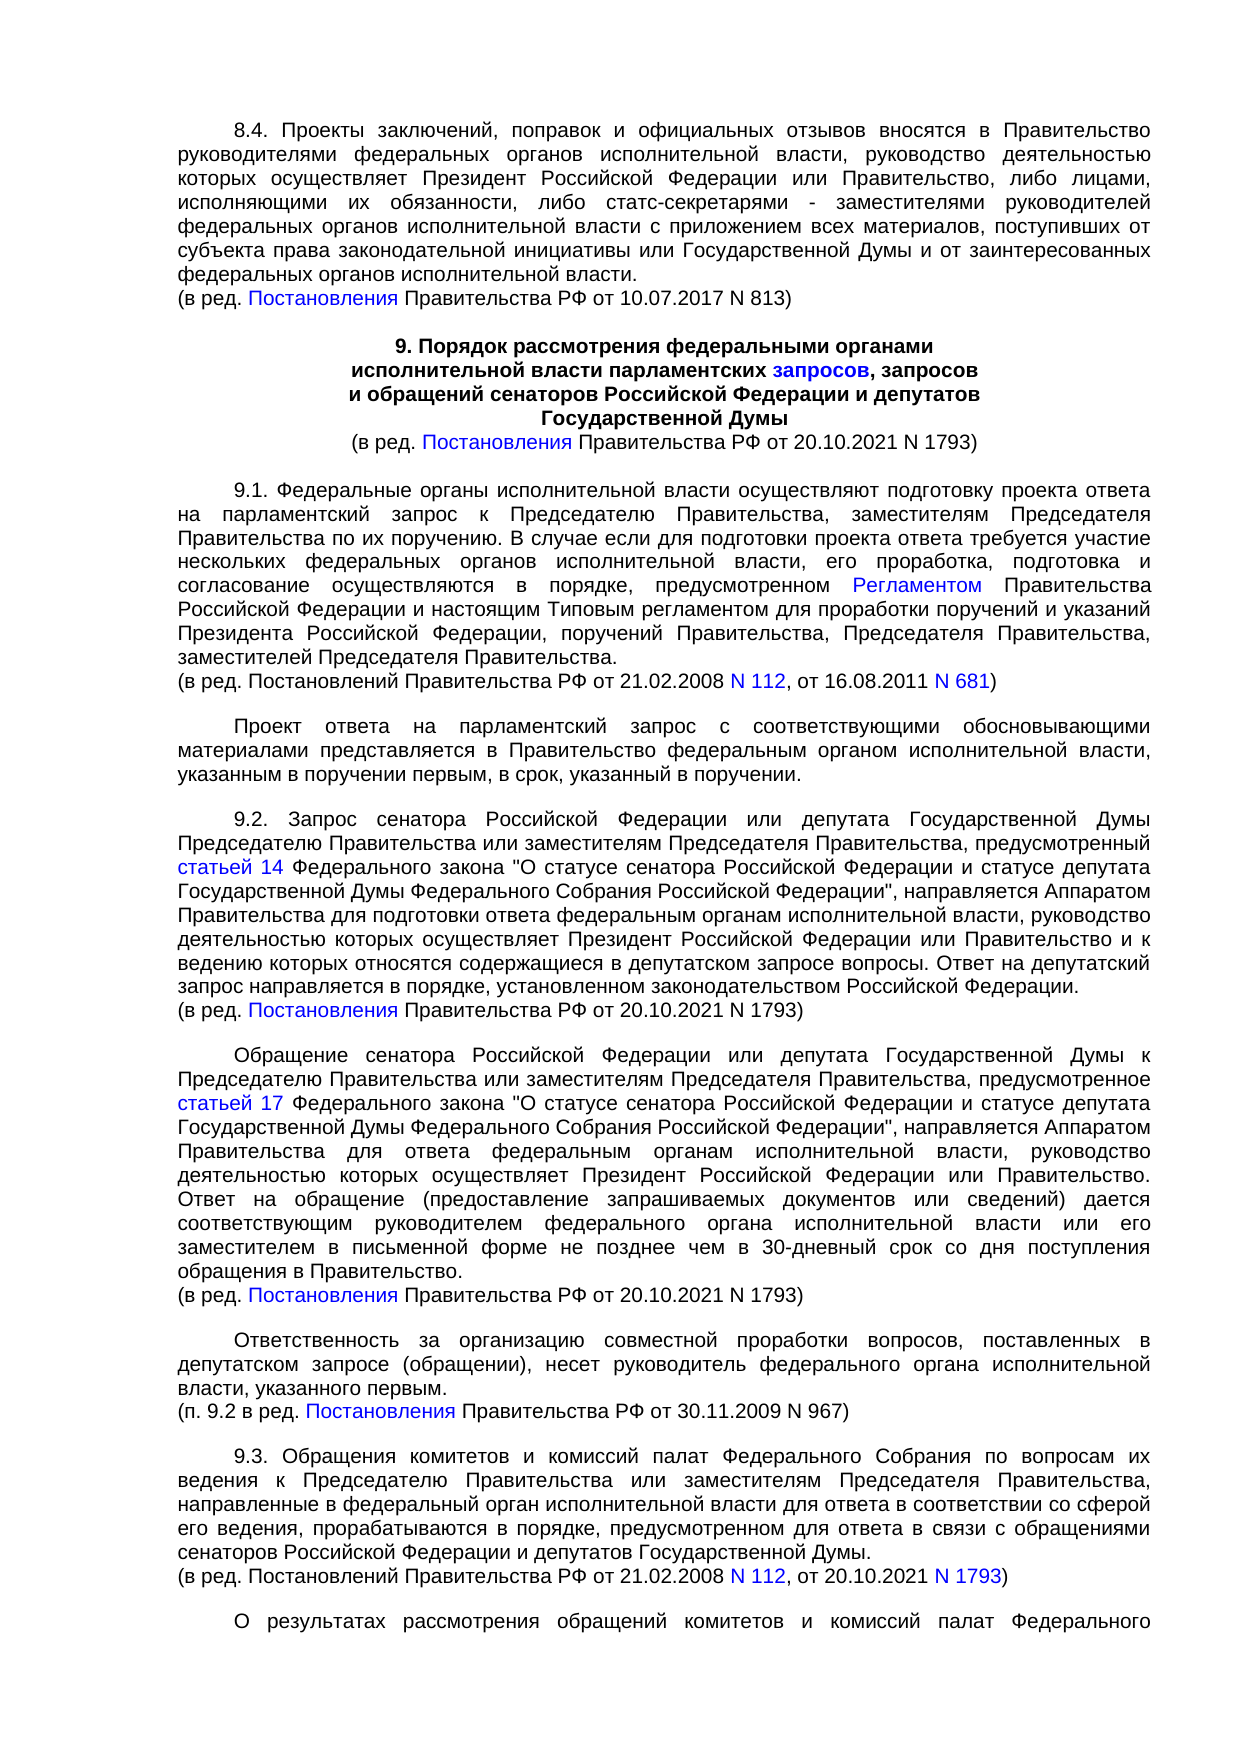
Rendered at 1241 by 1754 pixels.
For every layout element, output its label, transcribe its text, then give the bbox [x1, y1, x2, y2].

text (в ред. Постановления Правительства РФ от 20.10.2021 N 1793) [177, 1283, 1152, 1307]
text (в ред. Постановления Правительства РФ от 20.10.2021 N 1793) [177, 429, 1152, 453]
title Государственной Думы [177, 406, 1152, 429]
title и обращений сенаторов Российской Федерации и депутатов [177, 382, 1152, 406]
text (в ред. Постановлений Правительства РФ от 21.02.2008 N 112, от 16.08.2011 N 681) [177, 669, 1152, 693]
text (в ред. Постановления Правительства РФ от 20.10.2021 N 1793) [177, 998, 1152, 1022]
text Ответственность за организацию совместной проработки вопросов, поставленных в депутатском запросе (обращении), несет руководитель федерального органа исполнительной власти, указанного первым. [177, 1327, 1152, 1399]
text (в ред. Постановлений Правительства РФ от 21.02.2008 N 112, от 20.10.2021 N 1793) [177, 1564, 1152, 1588]
text 8.4. Проекты заключений, поправок и официальных отзывов вносятся в Правительство руководителями федеральных органов исполнительной власти, руководство деятельностью которых осуществляет Президент Российской Федерации или Правительство, либо лицами, исполняющими их обязанности, либо статс-секретарями - заместителями руководителей федеральных органов исполнительной власти с приложением всех материалов, поступивших от субъекта права законодательной инициативы или Государственной Думы и от заинтересованных федеральных органов исполнительной власти. [177, 118, 1152, 286]
text 9.2. Запрос сенатора Российской Федерации или депутата Государственной Думы Председателю Правительства или заместителям Председателя Правительства, предусмотренный статьей 14 Федерального закона "О статусе сенатора Российской Федерации и статусе депутата Государственной Думы Федерального Собрания Российской Федерации", направляется Аппаратом Правительства для подготовки ответа федеральным органам исполнительной власти, руководство деятельностью которых осуществляет Президент Российской Федерации или Правительство и к ведению которых относятся содержащиеся в депутатском запросе вопросы. Ответ на депутатский запрос направляется в порядке, установленном законодательством Российской Федерации. [177, 807, 1152, 998]
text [177, 1609, 1152, 1633]
text (п. 9.2 в ред. Постановления Правительства РФ от 30.11.2009 N 967) [177, 1399, 1152, 1423]
title исполнительной власти парламентских запросов, запросов [177, 358, 1152, 382]
text Проект ответа на парламентский запрос с соответствующими обосновывающими материалами представляется в Правительство федеральным органом исполнительной власти, указанным в поручении первым, в срок, указанный в поручении. [177, 714, 1152, 786]
text 9.3. Обращения комитетов и комиссий палат Федерального Собрания по вопросам их ведения к Председателю Правительства или заместителям Председателя Правительства, направленные в федеральный орган исполнительной власти для ответа в соответствии со сферой его ведения, прорабатываются в порядке, предусмотренном для ответа в связи с обращениями сенаторов Российской Федерации и депутатов Государственной Думы. [177, 1444, 1152, 1564]
text Обращение сенатора Российской Федерации или депутата Государственной Думы к Председателю Правительства или заместителям Председателя Правительства, предусмотренное статьей 17 Федерального закона "О статусе сенатора Российской Федерации и статусе депутата Государственной Думы Федерального Собрания Российской Федерации", направляется Аппаратом Правительства для ответа федеральным органам исполнительной власти, руководство деятельностью которых осуществляет Президент Российской Федерации или Правительство. Ответ на обращение (предоставление запрашиваемых документов или сведений) дается соответствующим руководителем федерального органа исполнительной власти или его заместителем в письменной форме не позднее чем в 30-дневный срок со дня поступления обращения в Правительство. [177, 1043, 1152, 1283]
text (в ред. Постановления Правительства РФ от 10.07.2017 N 813) [177, 286, 1152, 310]
text 9.1. Федеральные органы исполнительной власти осуществляют подготовку проекта ответа на парламентский запрос к Председателю Правительства, заместителям Председателя Правительства по их поручению. В случае если для подготовки проекта ответа требуется участие нескольких федеральных органов исполнительной власти, его проработка, подготовка и согласование осуществляются в порядке, предусмотренном Регламентом Правительства Российской Федерации и настоящим Типовым регламентом для проработки поручений и указаний Президента Российской Федерации, поручений Правительства, Председателя Правительства, заместителей Председателя Правительства. [177, 477, 1152, 669]
title 9. Порядок рассмотрения федеральными органами [177, 334, 1152, 358]
